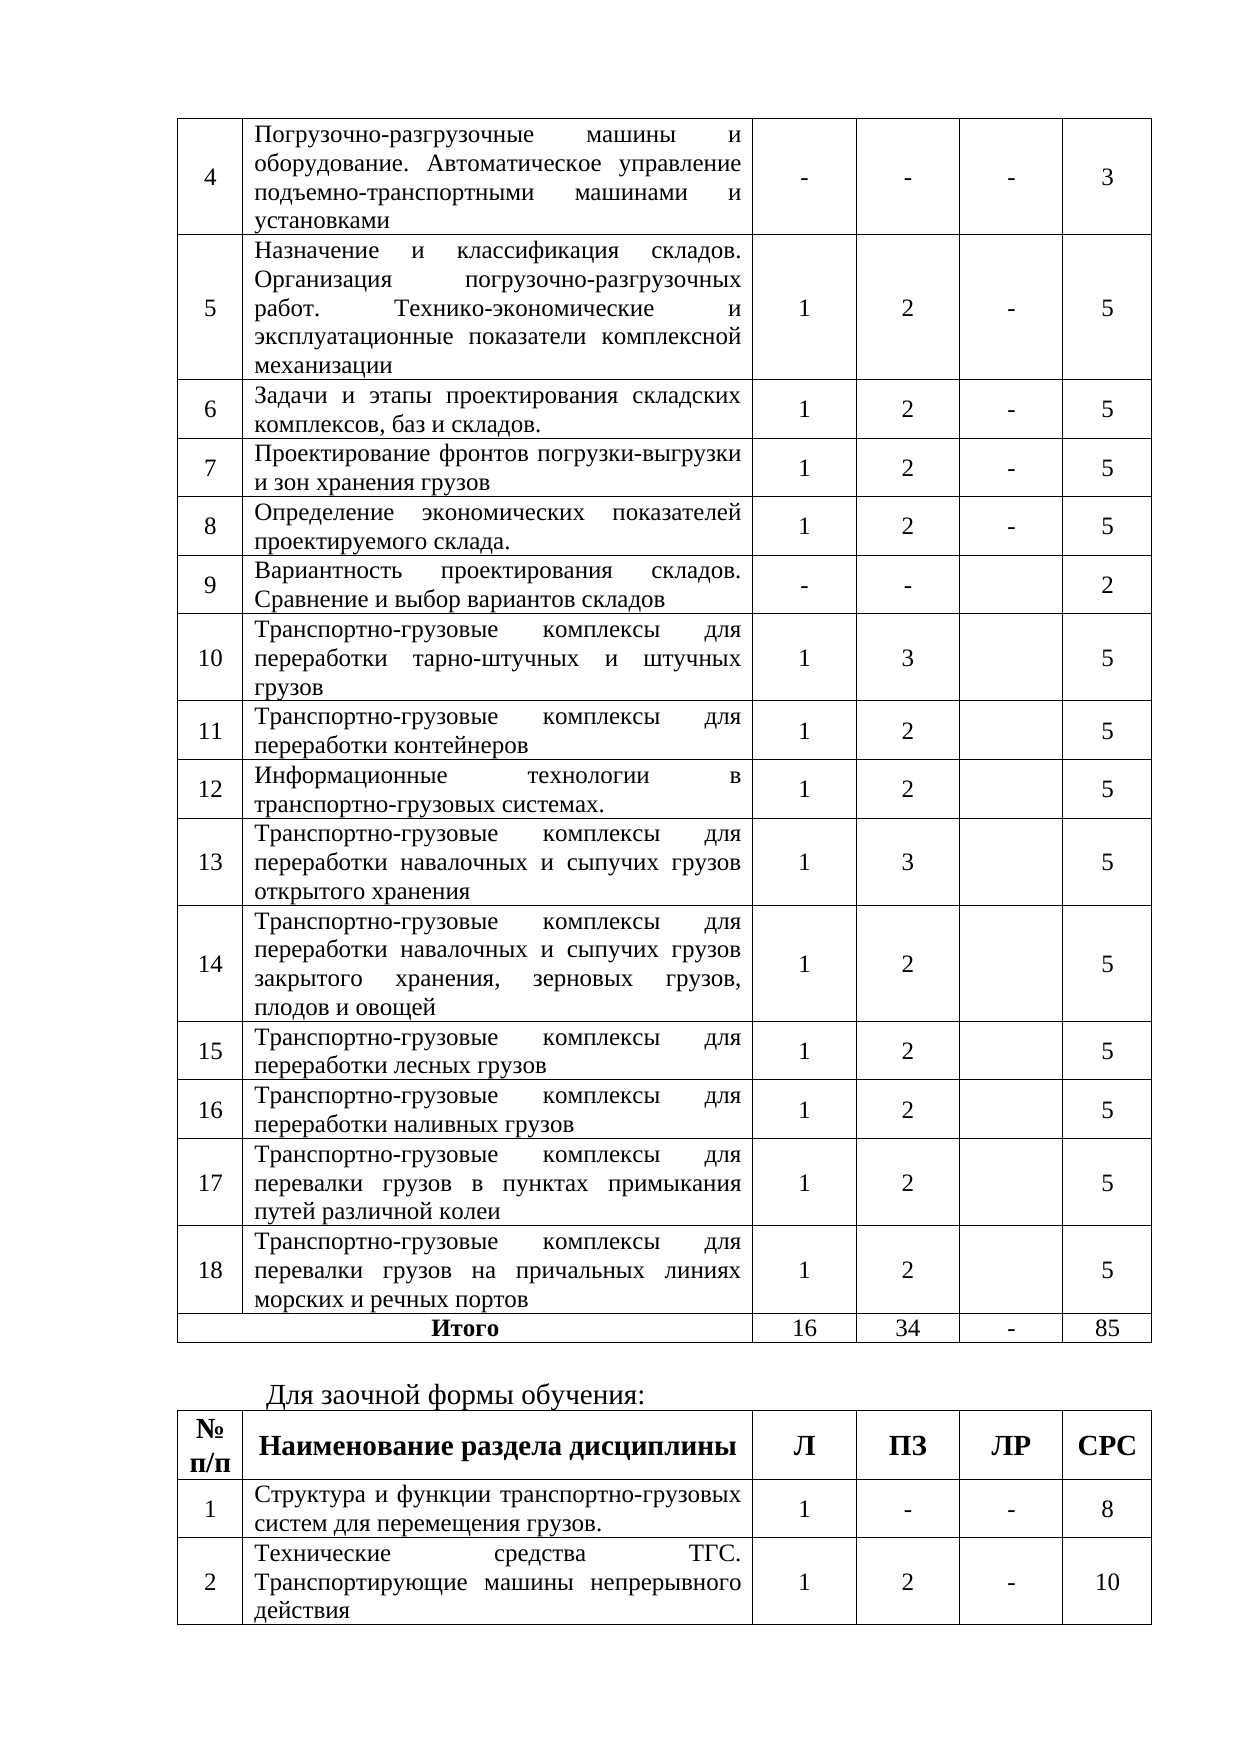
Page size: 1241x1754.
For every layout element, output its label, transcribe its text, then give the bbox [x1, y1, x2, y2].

table_cell 1 [753, 439, 856, 496]
table_cell 7 [178, 439, 242, 496]
table_header Наименование раздела дисциплины [243, 1411, 752, 1478]
table_cell Погрузочно-разгрузочные машины и оборудование. Автоматическое управление подъемно-транспортными машинами и установками [243, 119, 752, 234]
table_cell 1 [753, 760, 856, 817]
table_cell 2 [857, 1022, 959, 1079]
table_cell [960, 1226, 1062, 1312]
table_cell 8 [1063, 1480, 1151, 1537]
table_cell 18 [178, 1226, 242, 1312]
table_cell 2 [857, 906, 959, 1021]
table_cell 15 [178, 1022, 242, 1079]
table_cell 16 [178, 1080, 242, 1138]
table_cell 2 [857, 760, 959, 817]
table_cell 1 [753, 380, 856, 437]
table_cell 85 [1063, 1314, 1151, 1342]
table_cell 34 [857, 1314, 959, 1342]
table_cell 16 [753, 1314, 856, 1342]
table_header СРС [1063, 1411, 1151, 1478]
table_cell 3 [1063, 119, 1151, 234]
table_cell 1 [753, 701, 856, 759]
table_cell [960, 1139, 1062, 1225]
table_cell [960, 819, 1062, 905]
table_cell - [960, 380, 1062, 437]
table_cell 6 [178, 380, 242, 437]
table_cell - [960, 497, 1062, 554]
table_cell 5 [1063, 1080, 1151, 1138]
table_cell Назначение и классификация складов. Организация погрузочно-разгрузочных работ. Технико-экономические и эксплуатационные показатели комплексной механизации [243, 235, 752, 379]
table_cell 2 [857, 1226, 959, 1312]
table_cell [960, 760, 1062, 817]
table_cell 3 [857, 819, 959, 905]
table_cell - [960, 235, 1062, 379]
table_cell 1 [753, 235, 856, 379]
table_cell Итого [178, 1314, 752, 1342]
table_cell Транспортно-грузовые комплексы для переработки навалочных и сыпучих грузов открытого хранения [243, 819, 752, 905]
table_cell 2 [857, 1139, 959, 1225]
table_cell 1 [753, 614, 856, 700]
table_cell 8 [178, 497, 242, 554]
table_cell 2 [178, 1538, 242, 1624]
table_cell 10 [178, 614, 242, 700]
table_cell - [960, 1480, 1062, 1537]
table_cell Информационные технологии в транспортно-грузовых системах. [243, 760, 752, 817]
table_cell 1 [753, 497, 856, 554]
table_cell [960, 556, 1062, 613]
table_cell 12 [178, 760, 242, 817]
table_cell [960, 1022, 1062, 1079]
table_header Л [753, 1411, 856, 1478]
table_cell Транспортно-грузовые комплексы для переработки наливных грузов [243, 1080, 752, 1138]
table_cell Вариантность проектирования складов. Сравнение и выбор вариантов складов [243, 556, 752, 613]
table_cell 1 [753, 1226, 856, 1312]
table_cell 5 [1063, 819, 1151, 905]
table_cell 5 [1063, 497, 1151, 554]
table_cell Определение экономических показателей проектируемого склада. [243, 497, 752, 554]
table_cell 13 [178, 819, 242, 905]
table_cell Транспортно-грузовые комплексы для переработки тарно-штучных и штучных грузов [243, 614, 752, 700]
table_cell [960, 906, 1062, 1021]
table_cell 2 [857, 439, 959, 496]
table_cell 1 [753, 1538, 856, 1624]
table_cell - [857, 1480, 959, 1537]
table_cell 5 [1063, 614, 1151, 700]
table_cell 4 [178, 119, 242, 234]
table_cell 1 [753, 1080, 856, 1138]
table_cell 1 [753, 906, 856, 1021]
table_cell 1 [753, 819, 856, 905]
table_header ПЗ [857, 1411, 959, 1478]
table_cell 5 [1063, 760, 1151, 817]
table_cell 5 [1063, 906, 1151, 1021]
table_cell 1 [753, 1022, 856, 1079]
table_cell 2 [857, 380, 959, 437]
table_cell 5 [1063, 1022, 1151, 1079]
table_cell 2 [857, 701, 959, 759]
table_cell 5 [1063, 1139, 1151, 1225]
table_header № п/п [178, 1411, 242, 1478]
table_cell 2 [1063, 556, 1151, 613]
table_cell [960, 1080, 1062, 1138]
table_cell 5 [1063, 235, 1151, 379]
table_cell 5 [1063, 439, 1151, 496]
table_cell 2 [857, 235, 959, 379]
table_cell Транспортно-грузовые комплексы для перевалки грузов на причальных линиях морских и речных портов [243, 1226, 752, 1312]
table_cell 2 [857, 1080, 959, 1138]
table_cell 1 [753, 1480, 856, 1537]
text Для заочной формы обучения: [177, 1377, 1152, 1410]
table_cell - [960, 1538, 1062, 1624]
table_cell - [960, 439, 1062, 496]
table_header ЛР [960, 1411, 1062, 1478]
table_cell 1 [178, 1480, 242, 1537]
table_cell Проектирование фронтов погрузки-выгрузки и зон хранения грузов [243, 439, 752, 496]
table_cell - [857, 119, 959, 234]
table_cell - [857, 556, 959, 613]
table_cell [960, 614, 1062, 700]
table_cell 10 [1063, 1538, 1151, 1624]
table_cell 5 [1063, 380, 1151, 437]
table_cell - [753, 556, 856, 613]
table_cell - [753, 119, 856, 234]
table_cell 2 [857, 1538, 959, 1624]
table_cell Транспортно-грузовые комплексы для перевалки грузов в пунктах примыкания путей различной колеи [243, 1139, 752, 1225]
table_cell 17 [178, 1139, 242, 1225]
table_cell 2 [857, 497, 959, 554]
table_cell Структура и функции транспортно-грузовых систем для перемещения грузов. [243, 1480, 752, 1537]
table_cell 9 [178, 556, 242, 613]
table_cell 5 [1063, 701, 1151, 759]
table_cell Задачи и этапы проектирования складских комплексов, баз и складов. [243, 380, 752, 437]
table_cell [960, 701, 1062, 759]
table_cell 1 [753, 1139, 856, 1225]
table_cell Транспортно-грузовые комплексы для переработки лесных грузов [243, 1022, 752, 1079]
table_cell Технические средства ТГС. Транспортирующие машины непрерывного действия [243, 1538, 752, 1624]
table_cell 3 [857, 614, 959, 700]
table_cell - [960, 119, 1062, 234]
table_cell 14 [178, 906, 242, 1021]
table_cell Транспортно-грузовые комплексы для переработки навалочных и сыпучих грузов закрытого хранения, зерновых грузов, плодов и овощей [243, 906, 752, 1021]
table_cell 5 [1063, 1226, 1151, 1312]
table_cell Транспортно-грузовые комплексы для переработки контейнеров [243, 701, 752, 759]
table_cell 11 [178, 701, 242, 759]
table_cell 5 [178, 235, 242, 379]
table_cell - [960, 1314, 1062, 1342]
